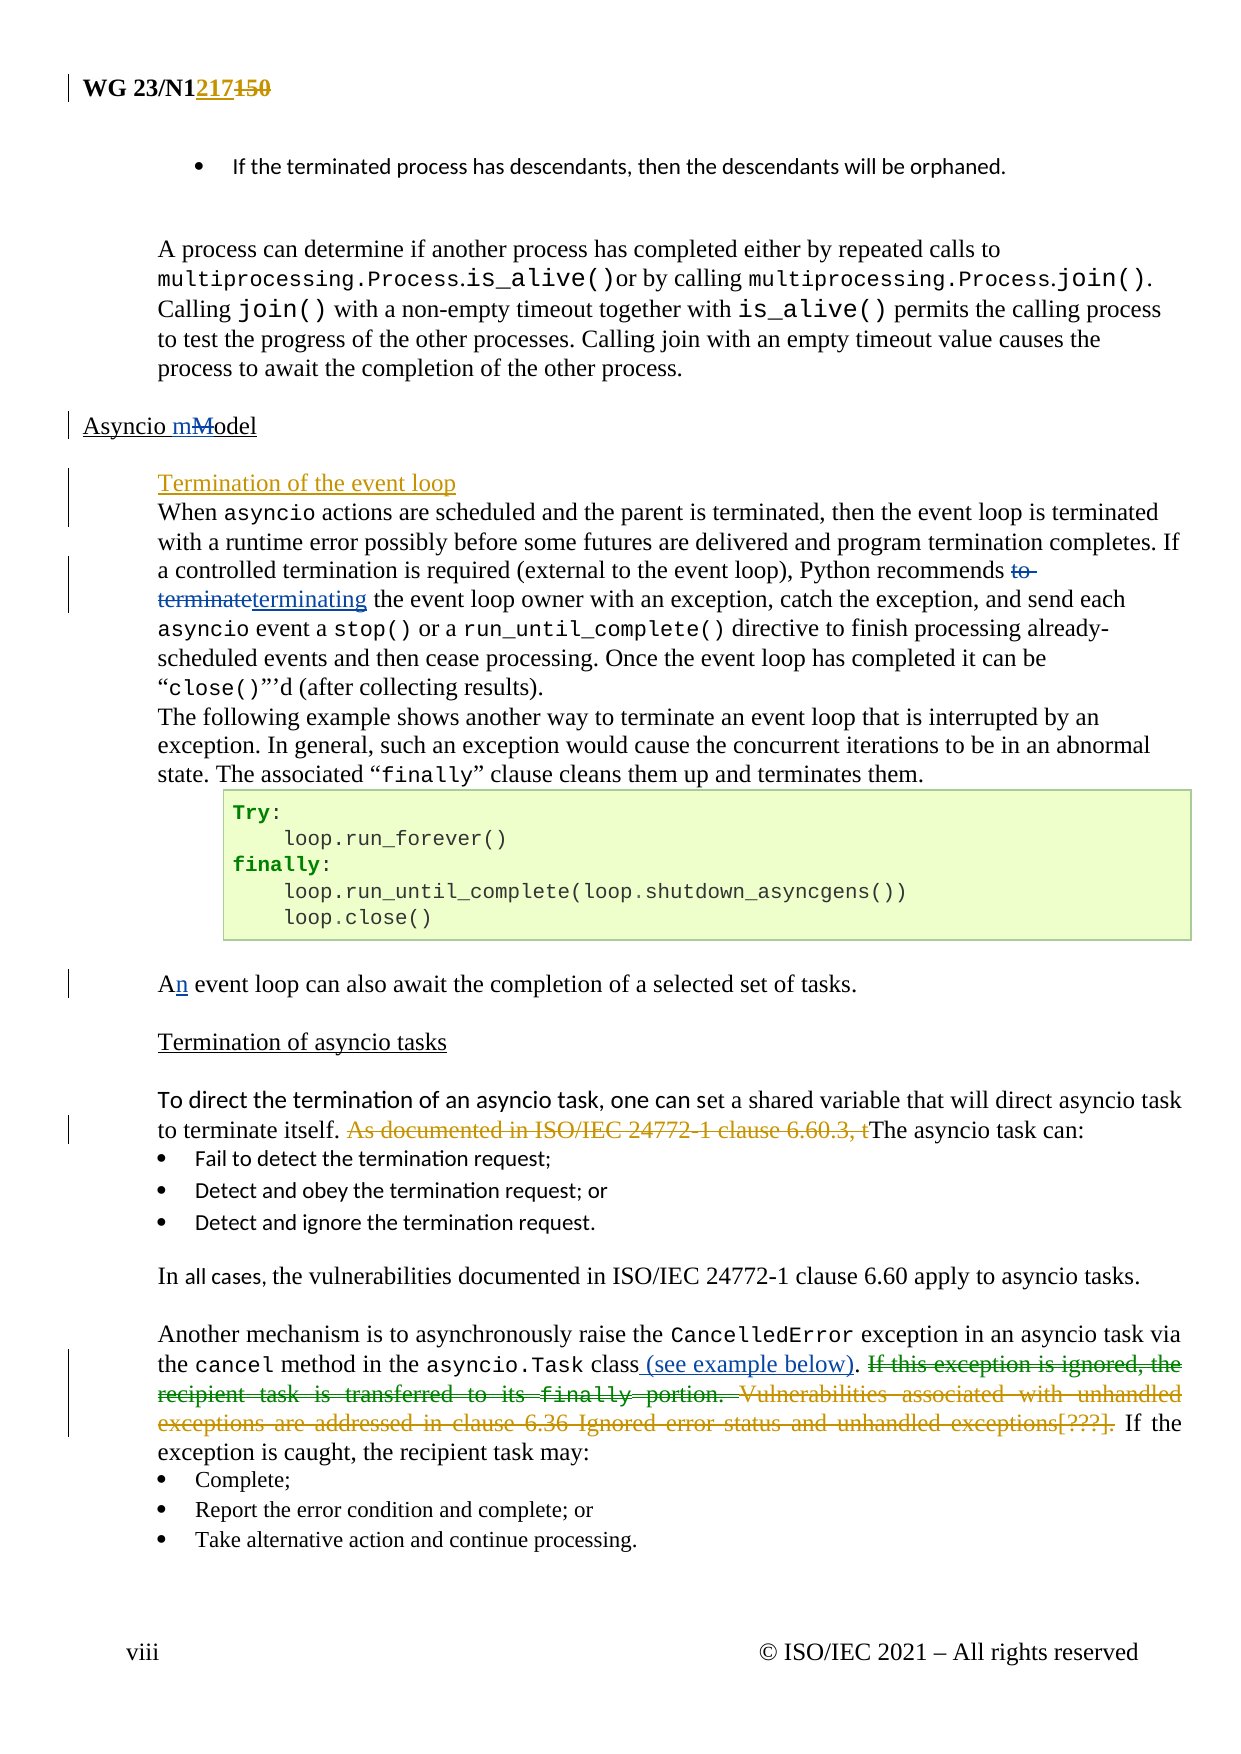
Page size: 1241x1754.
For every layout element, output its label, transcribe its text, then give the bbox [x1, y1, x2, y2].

text loop.run_forever() [224, 815, 1190, 842]
list Fail to detect the termination request; [157, 1144, 1182, 1172]
list Detect and obey the termination request; or [157, 1176, 1182, 1204]
list Detect and ignore the termination request. [157, 1208, 1182, 1236]
text Another mechanism is to asynchronously raise the CancelledError exception in an asyncio task via the cancel method in the asyncio.Task class. If the exception is caught, the recipient task may: [157, 1395, 1182, 1466]
list Report the error condition and complete; or [157, 1496, 1182, 1523]
text When asyncio actions are scheduled and the parent is terminated, then the event loop is terminated with a runtime error possibly before some futures are delivered and program termination completes. If a controlled termination is required (external to the event loop), Python recommends the event loop owner with an exception, catch the exception, and send each asyncio event a stop() or a run_until_complete() directive to finish processing already-scheduled events and then cease processing. Once the event loop has completed it can be “close()”’d (after collecting results). [157, 497, 1182, 702]
list If the terminated process has descendants, then the descendants will be orphaned. [195, 152, 1182, 180]
text Termination of asyncio tasks [157, 1027, 1182, 1056]
text Another mechanism is to asynchronously raise the CancelledError exception in an asyncio task via the cancel method in the asyncio.Task class. If the exception is caught, the recipient task may: [157, 1319, 1182, 1395]
text loop.run_until_complete(loop.shutdown_asyncgens()) [224, 868, 1190, 894]
text Asyncio odel [82, 411, 1182, 439]
text Try: [224, 791, 1190, 815]
list Take alternative action and continue processing. [157, 1526, 1182, 1553]
text finally: [224, 842, 1190, 868]
text A event loop can also await the completion of a selected set of tasks. [157, 969, 1182, 998]
text loop.close() [224, 894, 1190, 939]
list Complete; [157, 1466, 1182, 1492]
text A process can determine if another process has completed either by repeated calls to multiprocessing.Process.is_alive()or by calling multiprocessing.Process.join(). Calling join() with a non-empty timeout together with is_alive() permits the calling process to test the progress of the other processes. Calling join with an empty timeout value causes the process to await the completion of the other process. [157, 234, 1182, 382]
text To direct the termination of an asyncio task, one can set a shared variable that will direct asyncio task to terminate itself. The asyncio task can: [157, 1084, 1182, 1144]
text The following example shows another way to terminate an event loop that is interrupted by an exception. In general, such an exception would cause the concurrent iterations to be in an abnormal state. The associated “finally” clause cleans them up and terminates them. [157, 702, 1182, 789]
text In all cases, the vulnerabilities documented in ISO/IEC 24772-1 clause 6.60 apply to asyncio tasks. [157, 1261, 1182, 1290]
